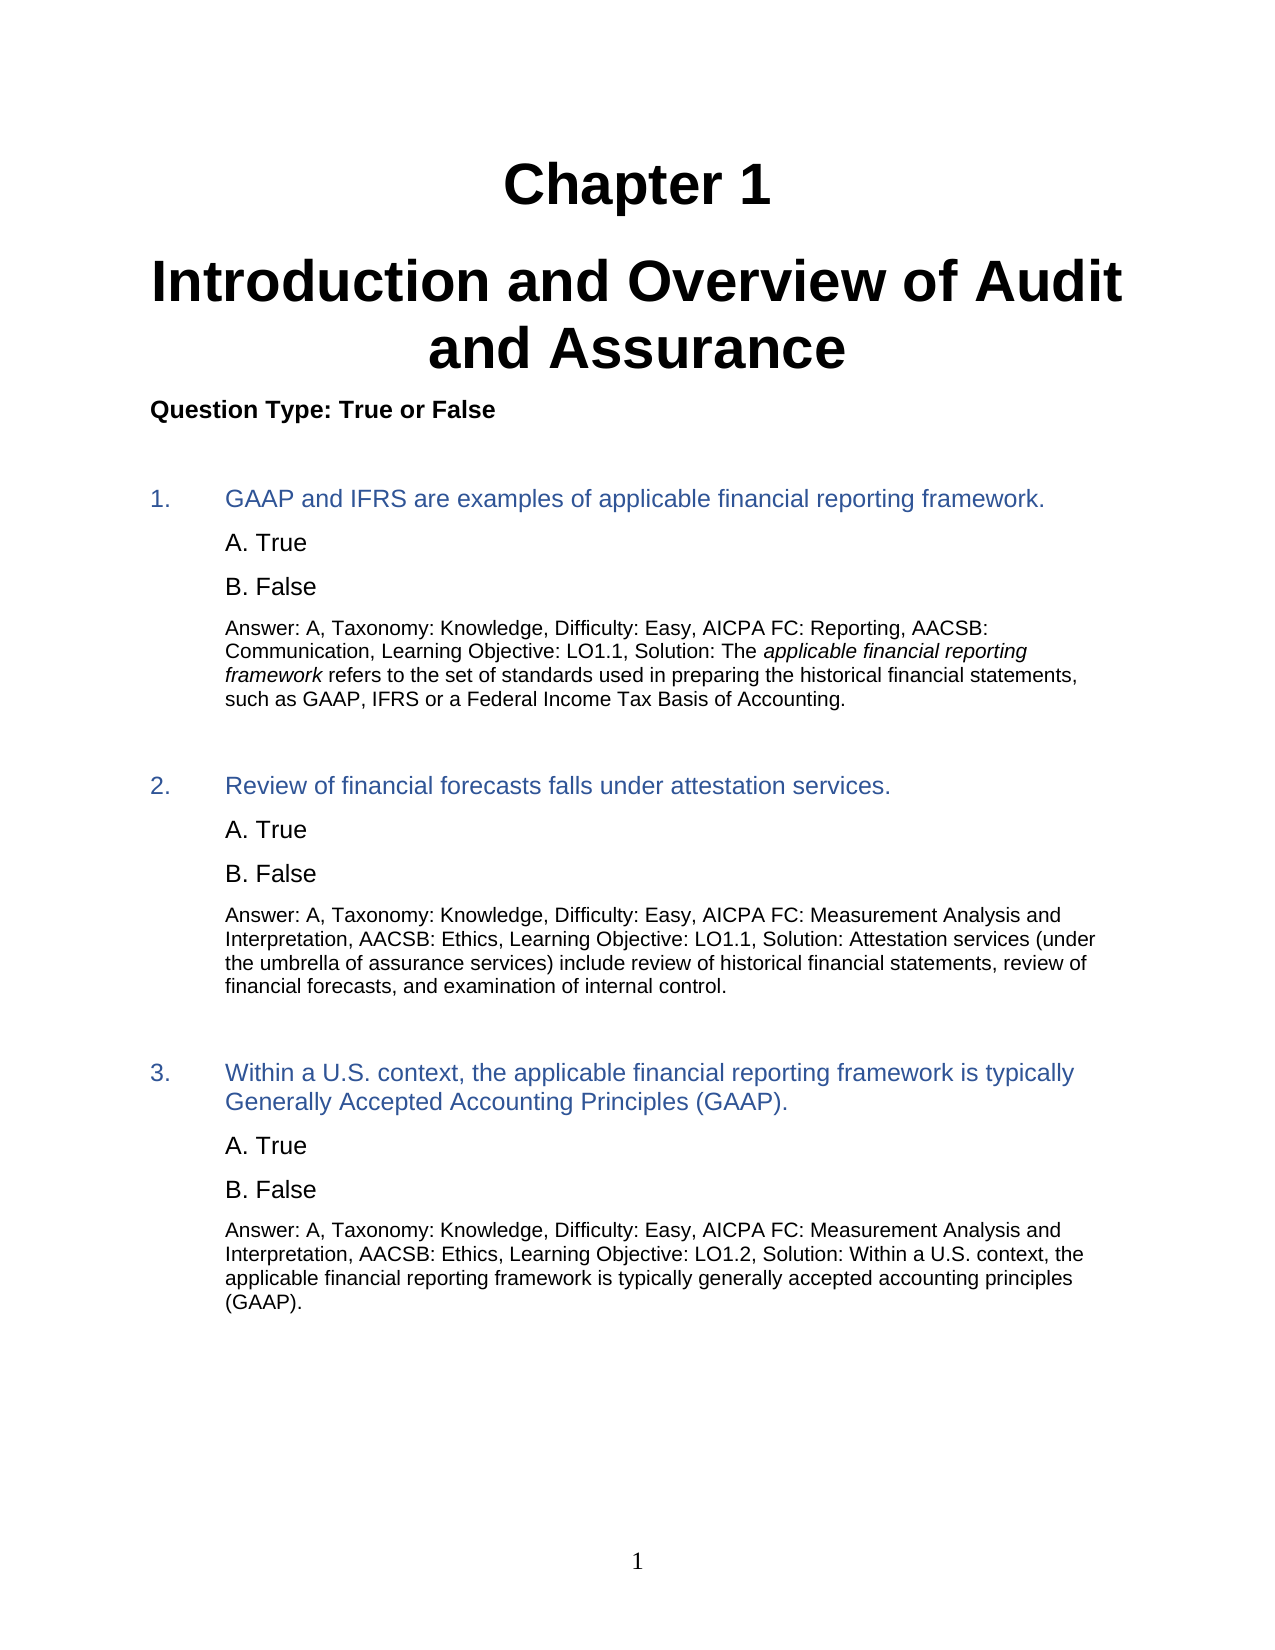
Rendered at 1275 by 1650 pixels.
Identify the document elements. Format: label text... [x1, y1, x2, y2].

subtitle GAAP and IFRS are examples of applicable financial reporting framework. [150, 484, 1125, 513]
text Answer: A, Taxonomy: Knowledge, Difficulty: Easy, AICPA FC: Reporting, AACSB: Communication, Learning Objective: LO1.1, Solution: The applicable financial reporting framework refers to the set of standards used in preparing the historical financial statements, such as GAAP, IFRS or a Federal Income Tax Basis of Accounting. [225, 615, 1125, 711]
subtitle Introduction and Overview of Audit and Assurance [150, 246, 1125, 380]
text Answer: A, Taxonomy: Knowledge, Difficulty: Easy, AICPA FC: Measurement Analysis and Interpretation, AACSB: Ethics, Learning Objective: LO1.2, Solution: Within a U.S. context, the applicable financial reporting framework is typically generally accepted accounting principles (GAAP). [225, 1218, 1125, 1314]
text A. True [225, 815, 1125, 844]
text A. True [225, 528, 1125, 557]
subtitle Review of financial forecasts falls under attestation services. [150, 771, 1125, 800]
text B. False [225, 572, 1125, 600]
subtitle Question Type: True or False [150, 395, 1125, 424]
subtitle Within a U.S. context, the applicable financial reporting framework is typically Generally Accepted Accounting Principles (GAAP). [150, 1058, 1125, 1116]
text B. False [225, 1174, 1125, 1203]
text A. True [225, 1131, 1125, 1159]
text Answer: A, Taxonomy: Knowledge, Difficulty: Easy, AICPA FC: Measurement Analysis and Interpretation, AACSB: Ethics, Learning Objective: LO1.1, Solution: Attestation services (under the umbrella of assurance services) include review of historical financial statements, review of financial forecasts, and examination of internal control. [225, 902, 1125, 998]
text B. False [225, 859, 1125, 887]
subtitle Chapter 1 [150, 150, 1125, 217]
